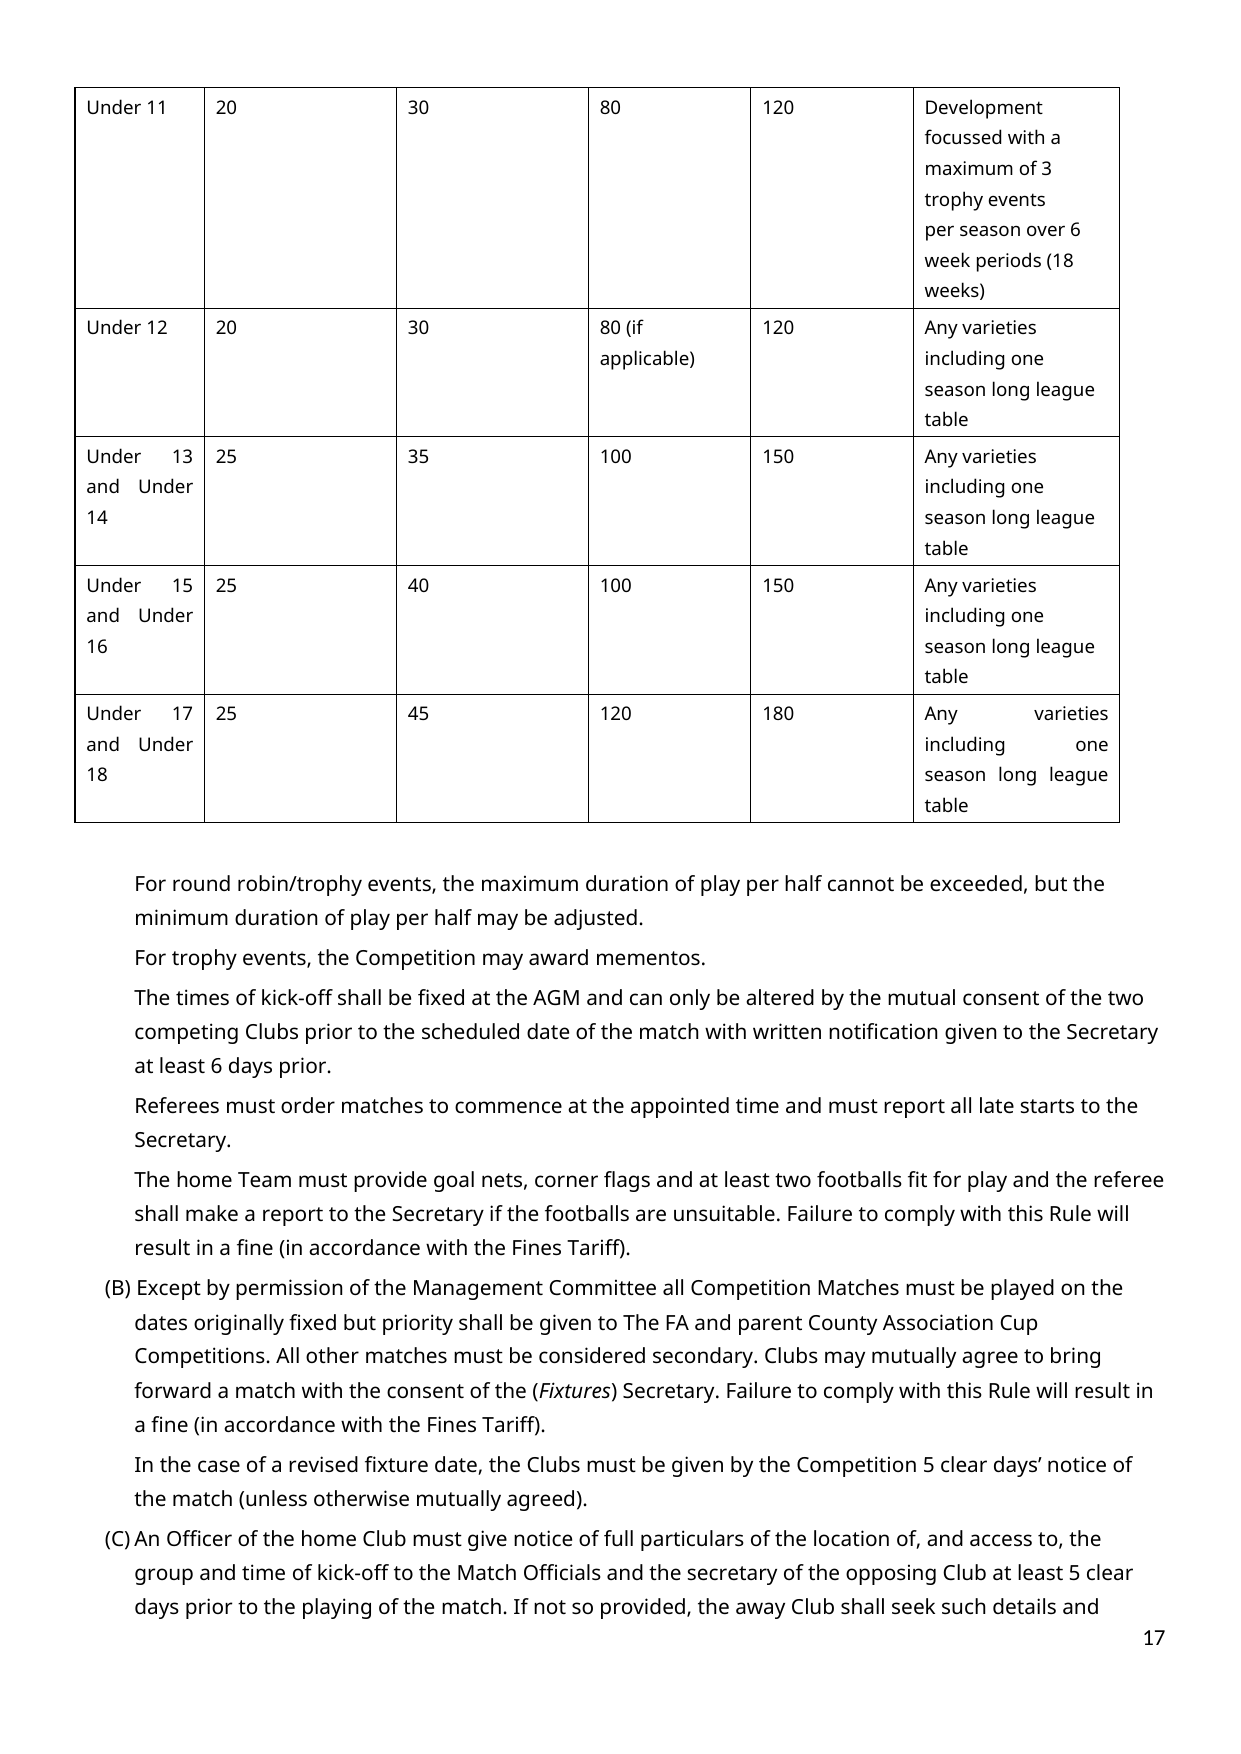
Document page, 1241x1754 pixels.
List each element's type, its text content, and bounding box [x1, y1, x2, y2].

text In the case of a revised fixture date, the Clubs must be given by the Competition 5 clear days’ notice of the match (unless otherwise mutually agreed). [75, 1450, 1165, 1512]
table_cell Under 13 and Under 14 [76, 437, 204, 565]
table_cell 35 [397, 437, 588, 565]
table_cell 45 [397, 695, 588, 822]
table_cell 150 [751, 566, 913, 693]
text (B) Except by permission of the Management Committee all Competition Matches must be played on the dates originally fixed but priority shall be given to The FA and parent County Association Cup Competitions. All other matches must be considered secondary. Clubs may mutually agree to bring forward a match with the consent of the (Fixtures) Secretary. Failure to comply with this Rule will result in a fine (in accordance with the Fines Tariff). [75, 1273, 1165, 1438]
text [75, 1524, 1165, 1620]
table_cell 150 [751, 437, 913, 565]
table_cell 100 [589, 437, 750, 565]
table_cell 40 [397, 566, 588, 693]
table_cell 80 [589, 88, 750, 308]
table_cell Development focussed with a maximum of 3 trophy events per season over 6 week periods (18 weeks) [914, 88, 1119, 308]
table_cell Any varieties including one season long league table [914, 309, 1119, 436]
table_cell 25 [205, 437, 396, 565]
text The times of kick-off shall be fixed at the AGM and can only be altered by the mutual consent of the two competing Clubs prior to the scheduled date of the match with written notification given to the Secretary at least 6 days prior. [134, 983, 1165, 1080]
table_cell 25 [205, 566, 396, 693]
table_cell Under 11 [76, 88, 204, 308]
table_cell 25 [205, 695, 396, 822]
table_cell 20 [205, 309, 396, 436]
text Referees must order matches to commence at the appointed time and must report all late starts to the Secretary. [134, 1091, 1165, 1154]
table_cell Any varieties including one season long league table [914, 695, 1119, 822]
table_cell 20 [205, 88, 396, 308]
table_cell Any varieties including one season long league table [914, 566, 1119, 693]
table_cell Any varieties including one season long league table [914, 437, 1119, 565]
table_cell 120 [751, 309, 913, 436]
table_cell Under 15 and Under 16 [76, 566, 204, 693]
text For round robin/trophy events, the maximum duration of play per half cannot be exceeded, but the minimum duration of play per half may be adjusted. [134, 869, 1165, 932]
table_cell 30 [397, 309, 588, 436]
text The home Team must provide goal nets, corner flags and at least two footballs fit for play and the referee shall make a report to the Secretary if the footballs are unsuitable. Failure to comply with this Rule will result in a fine (in accordance with the Fines Tariff). [134, 1165, 1165, 1262]
table_cell 30 [397, 88, 588, 308]
table_cell 120 [751, 88, 913, 308]
table_cell 120 [589, 695, 750, 822]
table_cell 100 [589, 566, 750, 693]
table_cell 180 [751, 695, 913, 822]
table_cell Under 12 [76, 309, 204, 436]
table_cell Under 17 and Under 18 [76, 695, 204, 822]
text For trophy events, the Competition may award mementos. [134, 943, 1165, 972]
table_cell 80 (if applicable) [589, 309, 750, 436]
